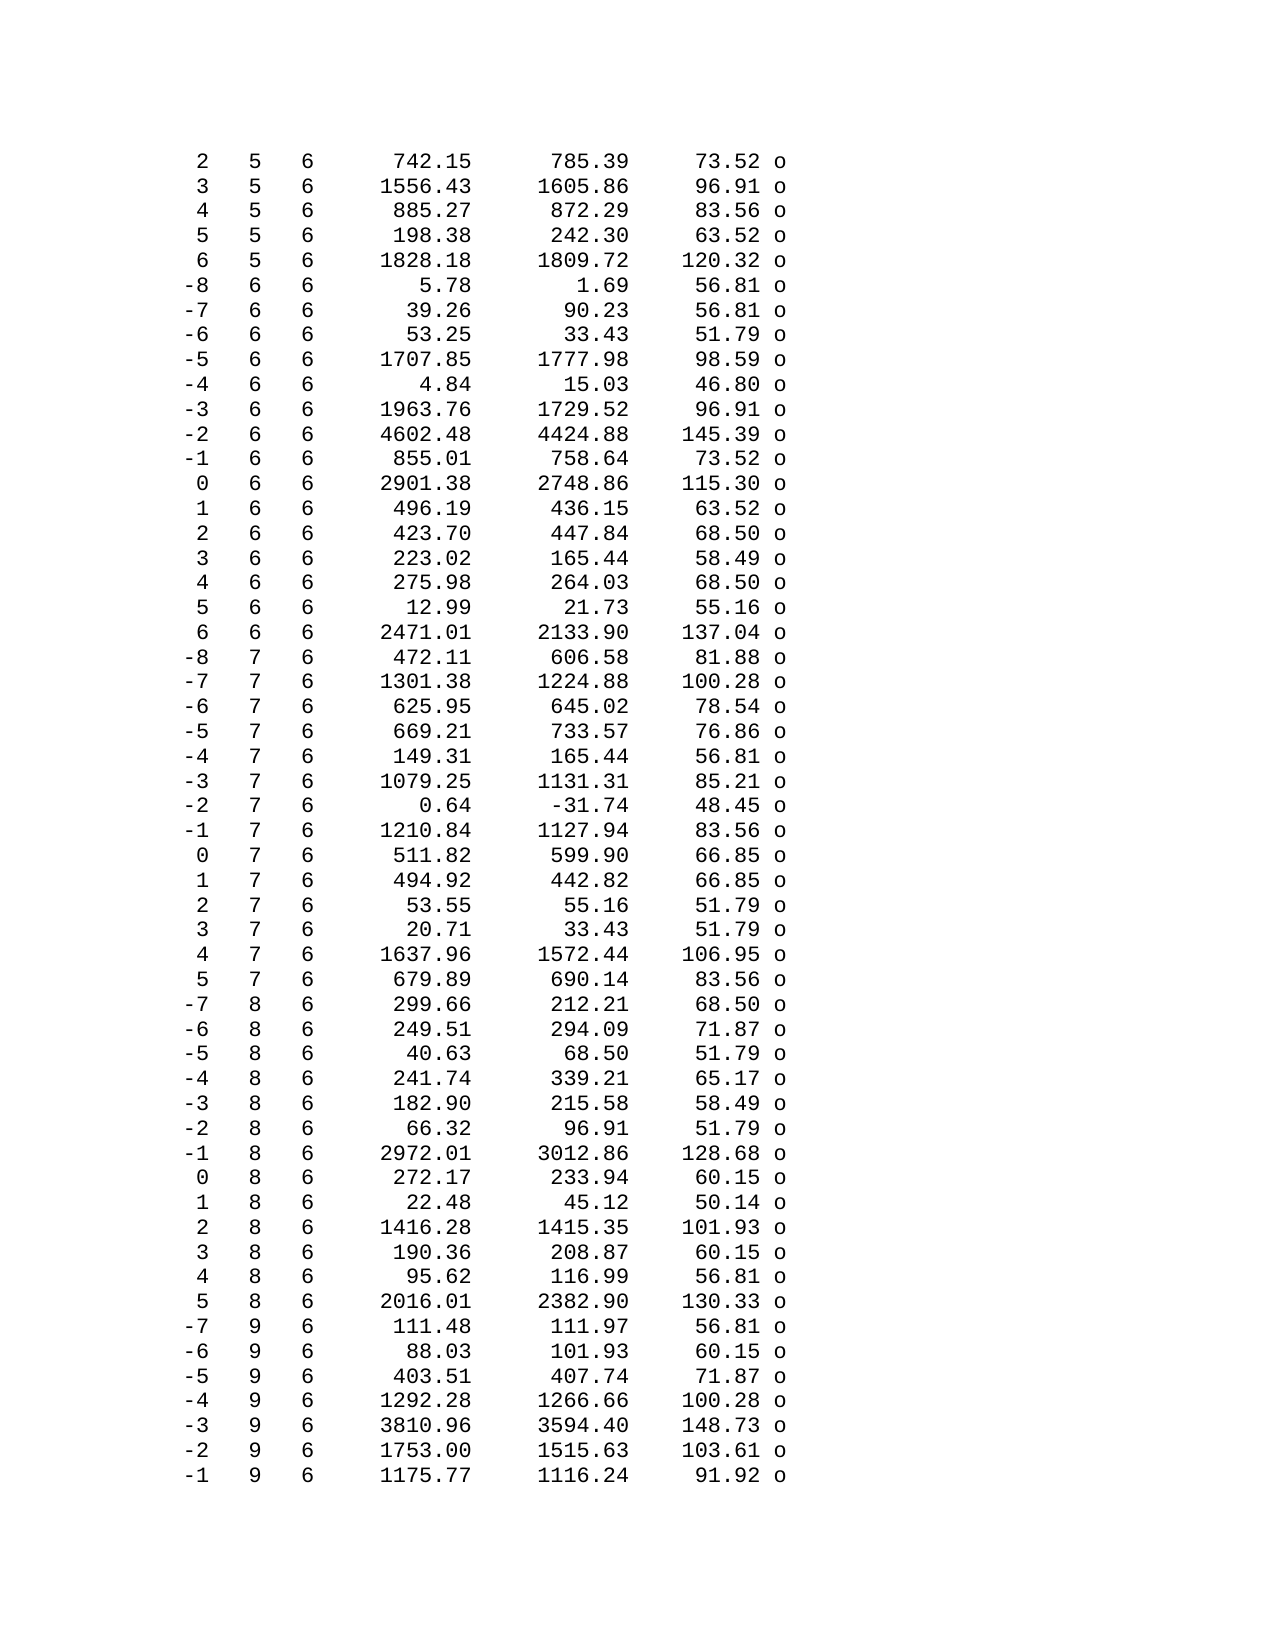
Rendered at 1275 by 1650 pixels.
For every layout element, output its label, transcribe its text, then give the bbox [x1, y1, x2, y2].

text 2 6 6 423.70 447.84 68.50 o [156, 522, 1118, 547]
text -3 6 6 1963.76 1729.52 96.91 o [156, 398, 1118, 423]
text 0 8 6 272.17 233.94 60.15 o [156, 1166, 1118, 1191]
text 3 6 6 223.02 165.44 58.49 o [156, 547, 1118, 571]
text 4 7 6 1637.96 1572.44 106.95 o [156, 943, 1118, 968]
text -2 9 6 1753.00 1515.63 103.61 o [156, 1439, 1118, 1464]
text -4 8 6 241.74 339.21 65.17 o [156, 1067, 1118, 1092]
text 5 5 6 198.38 242.30 63.52 o [156, 224, 1118, 249]
text -1 6 6 855.01 758.64 73.52 o [156, 447, 1118, 472]
text -5 6 6 1707.85 1777.98 98.59 o [156, 348, 1118, 373]
text 4 5 6 885.27 872.29 83.56 o [156, 199, 1118, 224]
text 6 6 6 2471.01 2133.90 137.04 o [156, 621, 1118, 646]
text -2 8 6 66.32 96.91 51.79 o [156, 1117, 1118, 1142]
text 0 6 6 2901.38 2748.86 115.30 o [156, 472, 1118, 497]
text 3 8 6 190.36 208.87 60.15 o [156, 1241, 1118, 1266]
text -4 6 6 4.84 15.03 46.80 o [156, 373, 1118, 398]
text -4 7 6 149.31 165.44 56.81 o [156, 745, 1118, 770]
text -1 7 6 1210.84 1127.94 83.56 o [156, 819, 1118, 844]
text 4 6 6 275.98 264.03 68.50 o [156, 571, 1118, 596]
text -8 7 6 472.11 606.58 81.88 o [156, 646, 1118, 671]
text 2 7 6 53.55 55.16 51.79 o [156, 894, 1118, 918]
text -5 7 6 669.21 733.57 76.86 o [156, 720, 1118, 745]
text -7 7 6 1301.38 1224.88 100.28 o [156, 671, 1118, 695]
text -2 6 6 4602.48 4424.88 145.39 o [156, 423, 1118, 447]
text -7 8 6 299.66 212.21 68.50 o [156, 993, 1118, 1018]
text -3 7 6 1079.25 1131.31 85.21 o [156, 770, 1118, 794]
text -5 9 6 403.51 407.74 71.87 o [156, 1365, 1118, 1389]
text -1 9 6 1175.77 1116.24 91.92 o [156, 1464, 1118, 1489]
text 0 7 6 511.82 599.90 66.85 o [156, 844, 1118, 869]
text -2 7 6 0.64 -31.74 48.45 o [156, 794, 1118, 819]
text 5 6 6 12.99 21.73 55.16 o [156, 596, 1118, 621]
text -1 8 6 2972.01 3012.86 128.68 o [156, 1142, 1118, 1166]
text 4 8 6 95.62 116.99 56.81 o [156, 1266, 1118, 1290]
text -3 9 6 3810.96 3594.40 148.73 o [156, 1414, 1118, 1439]
text -4 9 6 1292.28 1266.66 100.28 o [156, 1389, 1118, 1414]
text -6 6 6 53.25 33.43 51.79 o [156, 323, 1118, 348]
text -6 8 6 249.51 294.09 71.87 o [156, 1018, 1118, 1042]
text 2 8 6 1416.28 1415.35 101.93 o [156, 1216, 1118, 1241]
text 1 6 6 496.19 436.15 63.52 o [156, 497, 1118, 522]
text 1 8 6 22.48 45.12 50.14 o [156, 1191, 1118, 1216]
text -3 8 6 182.90 215.58 58.49 o [156, 1092, 1118, 1117]
text -8 6 6 5.78 1.69 56.81 o [156, 274, 1118, 299]
text 5 7 6 679.89 690.14 83.56 o [156, 968, 1118, 993]
text 6 5 6 1828.18 1809.72 120.32 o [156, 249, 1118, 274]
text 3 7 6 20.71 33.43 51.79 o [156, 918, 1118, 943]
text -7 6 6 39.26 90.23 56.81 o [156, 299, 1118, 323]
text -6 7 6 625.95 645.02 78.54 o [156, 695, 1118, 720]
text 1 7 6 494.92 442.82 66.85 o [156, 869, 1118, 894]
text -7 9 6 111.48 111.97 56.81 o [156, 1315, 1118, 1340]
text 2 5 6 742.15 785.39 73.52 o [156, 150, 1118, 175]
text 5 8 6 2016.01 2382.90 130.33 o [156, 1290, 1118, 1315]
text -6 9 6 88.03 101.93 60.15 o [156, 1340, 1118, 1365]
text 3 5 6 1556.43 1605.86 96.91 o [156, 175, 1118, 199]
text -5 8 6 40.63 68.50 51.79 o [156, 1042, 1118, 1067]
